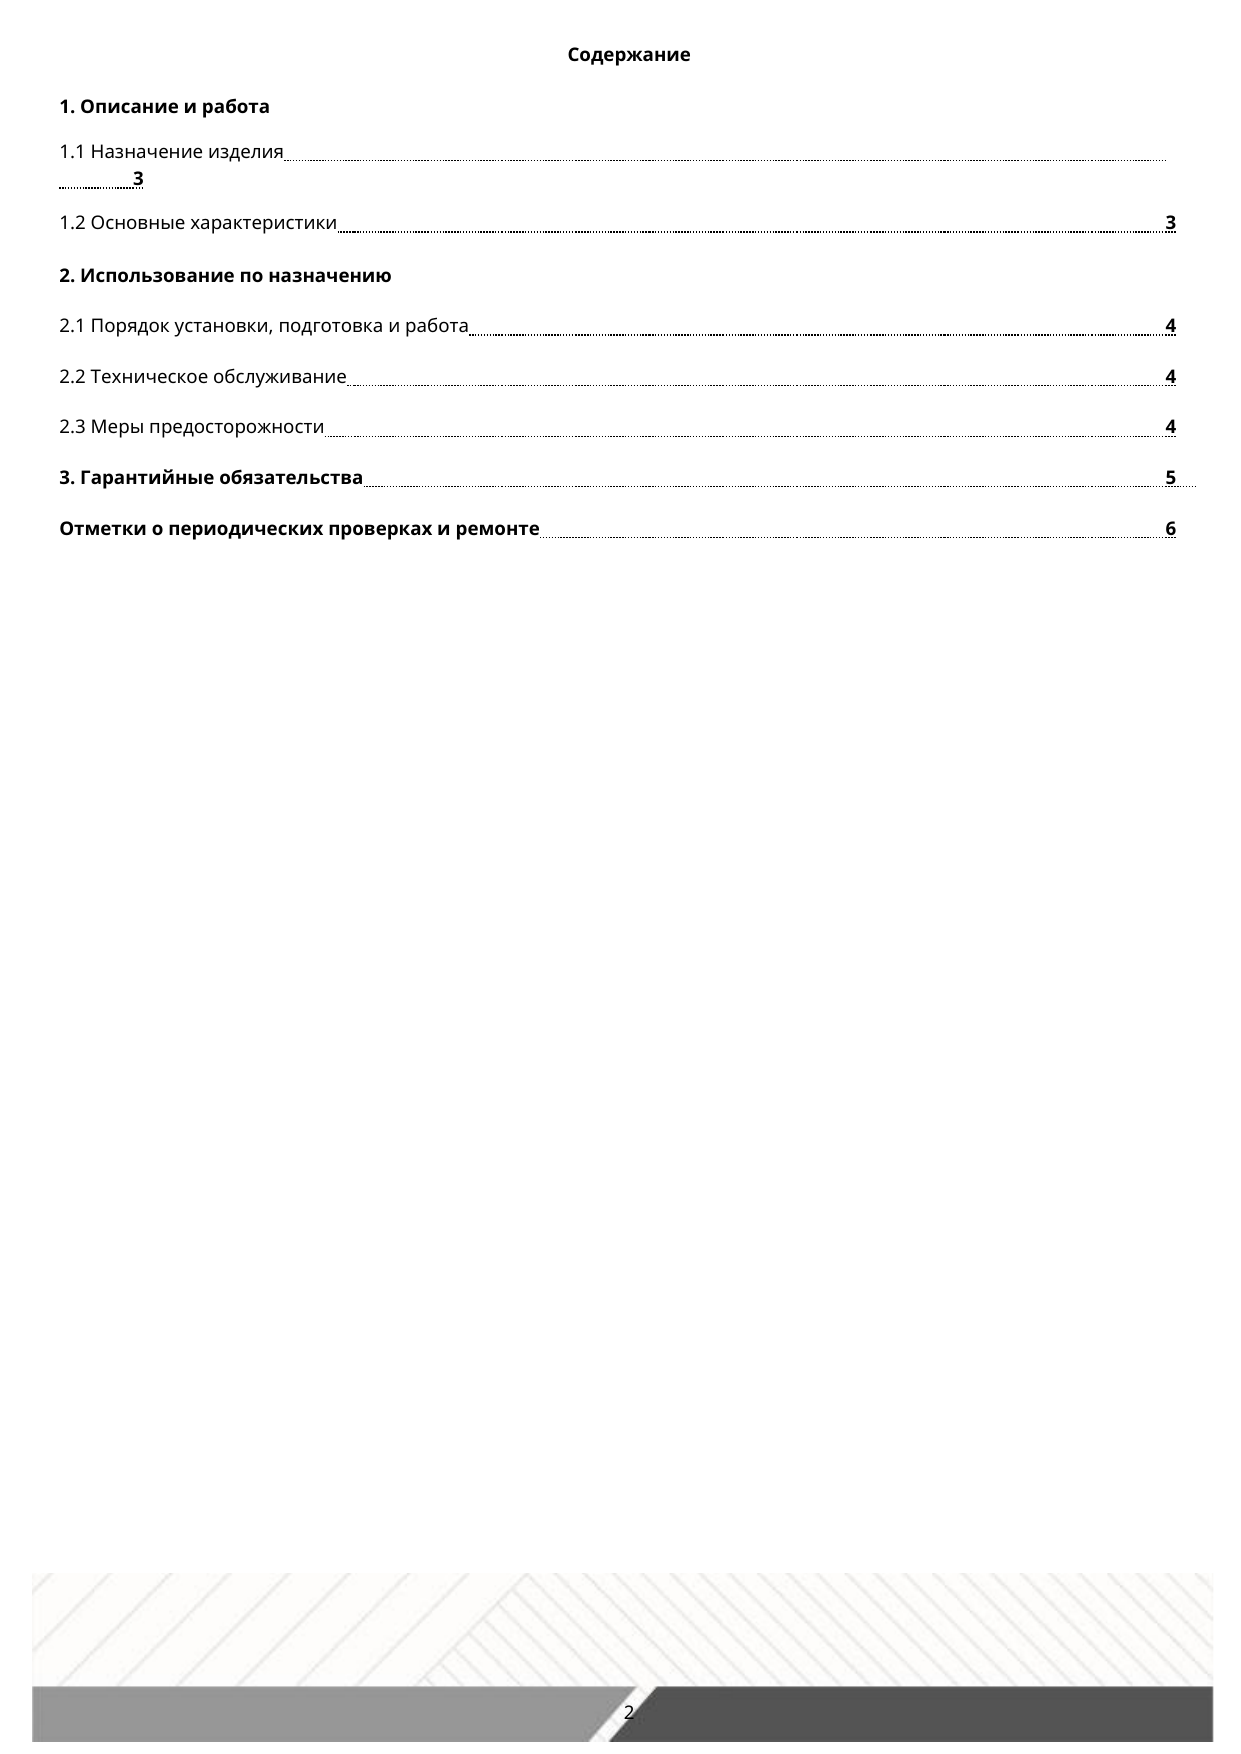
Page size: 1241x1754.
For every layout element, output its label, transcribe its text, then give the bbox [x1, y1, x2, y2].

text 3. Гарантийные обязательства 5 [59, 464, 1199, 490]
text Содержание [59, 41, 1199, 67]
text 1.2 Основные характеристики 3 [59, 210, 1199, 235]
text Отметки о периодических проверках и ремонте 6 [59, 515, 1199, 540]
text 2.2 Техническое обслуживание 4 [59, 363, 1199, 389]
text 2.1 Порядок установки, подготовка и работа 4 [59, 313, 1199, 338]
text 1. Описание и работа [59, 94, 1199, 119]
picture [32, 1573, 1214, 1742]
text 1.1 Назначение изделия 3 [59, 138, 1199, 191]
text 2. Использование по назначению [59, 262, 1199, 288]
text 2.3 Меры предосторожности 4 [59, 414, 1199, 439]
